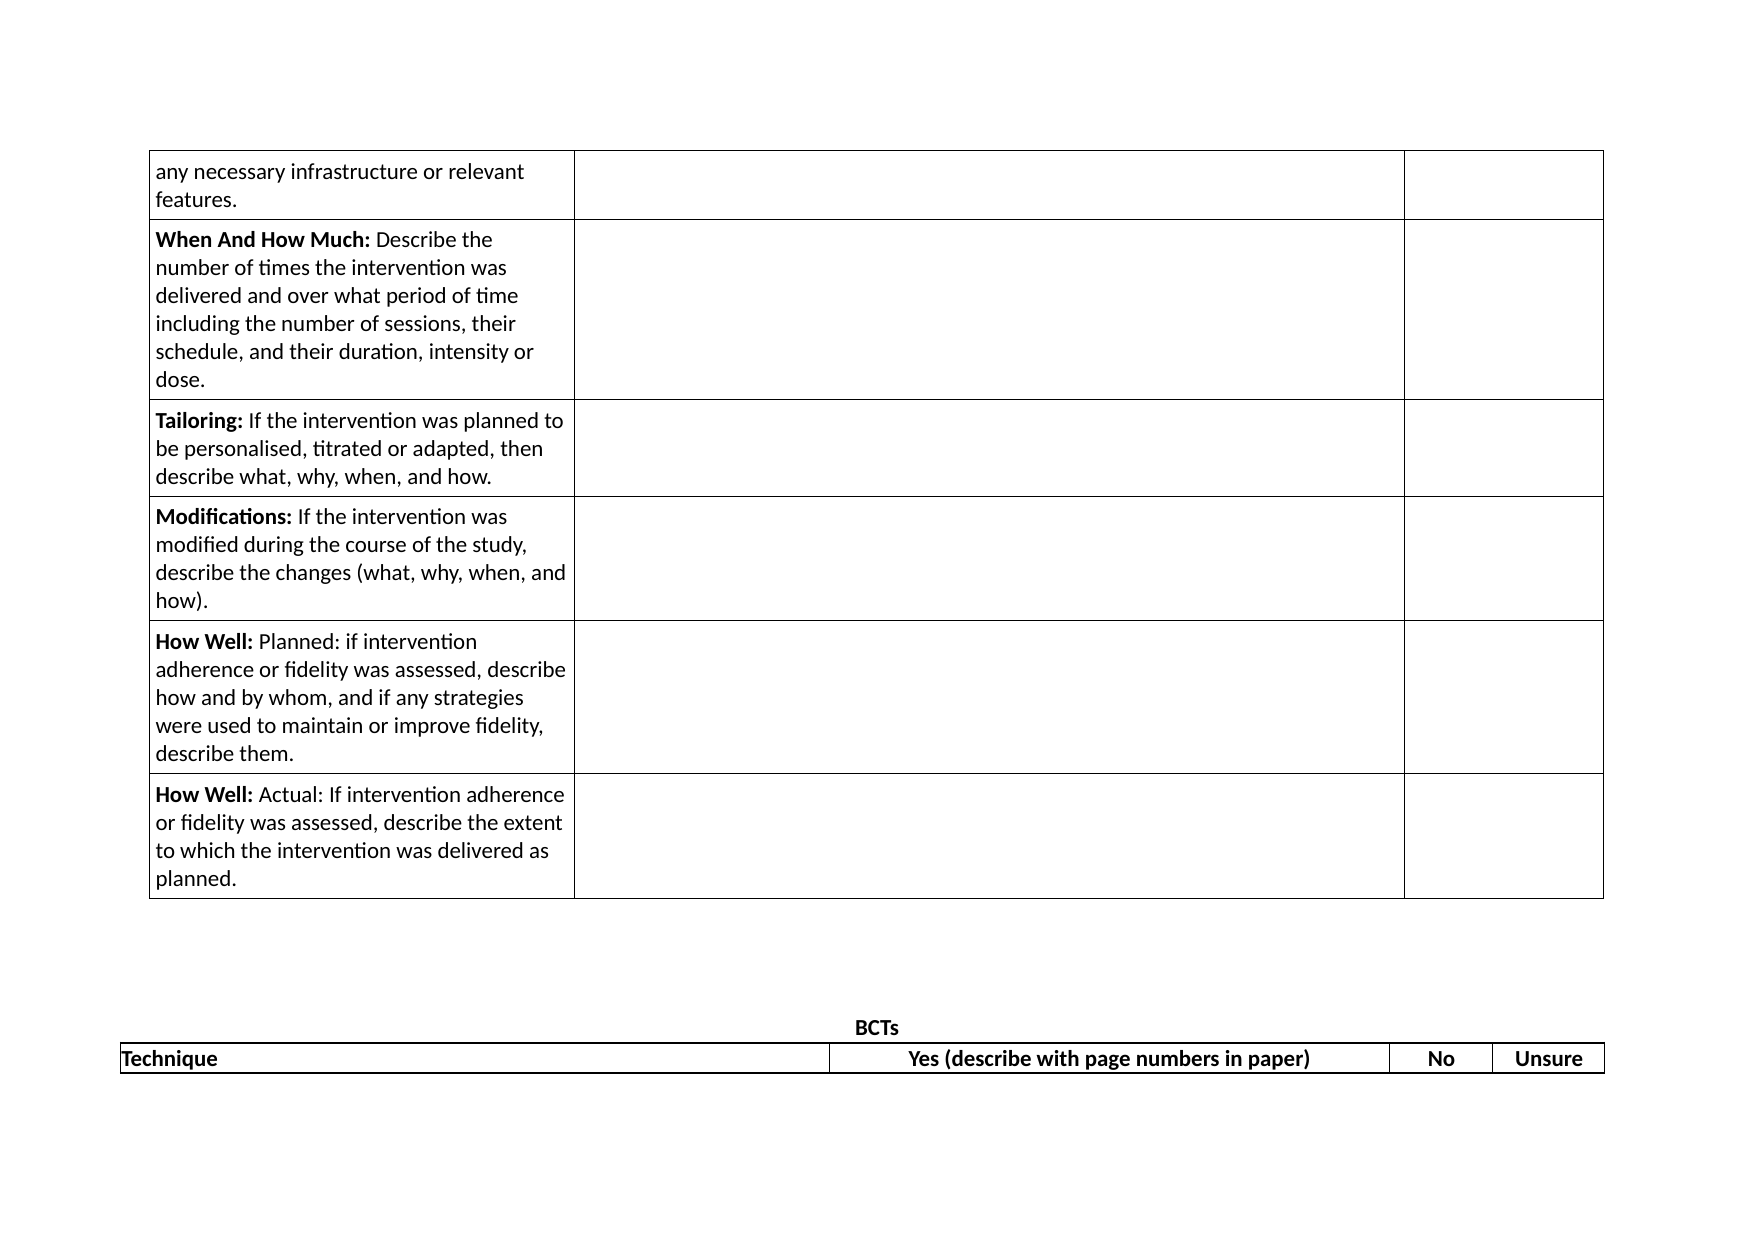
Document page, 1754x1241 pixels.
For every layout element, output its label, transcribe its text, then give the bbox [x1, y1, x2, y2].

table_cell [575, 621, 1404, 773]
table_cell [1405, 220, 1603, 399]
text BCTs [150, 1013, 1604, 1042]
table_cell How Well: Planned: if intervention adherence or fidelity was assessed, describe how and by whom, and if any strategies were used to maintain or improve fidelity, describe them. [150, 621, 574, 773]
table_cell Tailoring: If the intervention was planned to be personalised, titrated or adapted, then describe what, why, when, and how. [150, 400, 574, 496]
table_header No [1390, 1044, 1492, 1072]
table_header Unsure [1493, 1044, 1604, 1072]
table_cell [150, 151, 574, 218]
table_cell [1405, 497, 1603, 620]
table_cell How Well: Actual: If intervention adherence or fidelity was assessed, describe the extent to which the intervention was delivered as planned. [150, 774, 574, 897]
table_cell [1405, 400, 1603, 496]
table_cell [575, 220, 1404, 399]
table_cell [1405, 774, 1603, 897]
table_cell [1405, 151, 1603, 218]
table_header Technique [121, 1044, 829, 1072]
table_cell [575, 497, 1404, 620]
table_cell [575, 774, 1404, 897]
table_cell [575, 400, 1404, 496]
table_cell When And How Much: Describe the number of times the intervention was delivered and over what period of time including the number of sessions, their schedule, and their duration, intensity or dose. [150, 220, 574, 399]
table_header Yes (describe with page numbers in paper) [830, 1044, 1389, 1072]
table_cell Modifications: If the intervention was modified during the course of the study, describe the changes (what, why, when, and how). [150, 497, 574, 620]
table_cell [1405, 621, 1603, 773]
table_cell [575, 151, 1404, 218]
